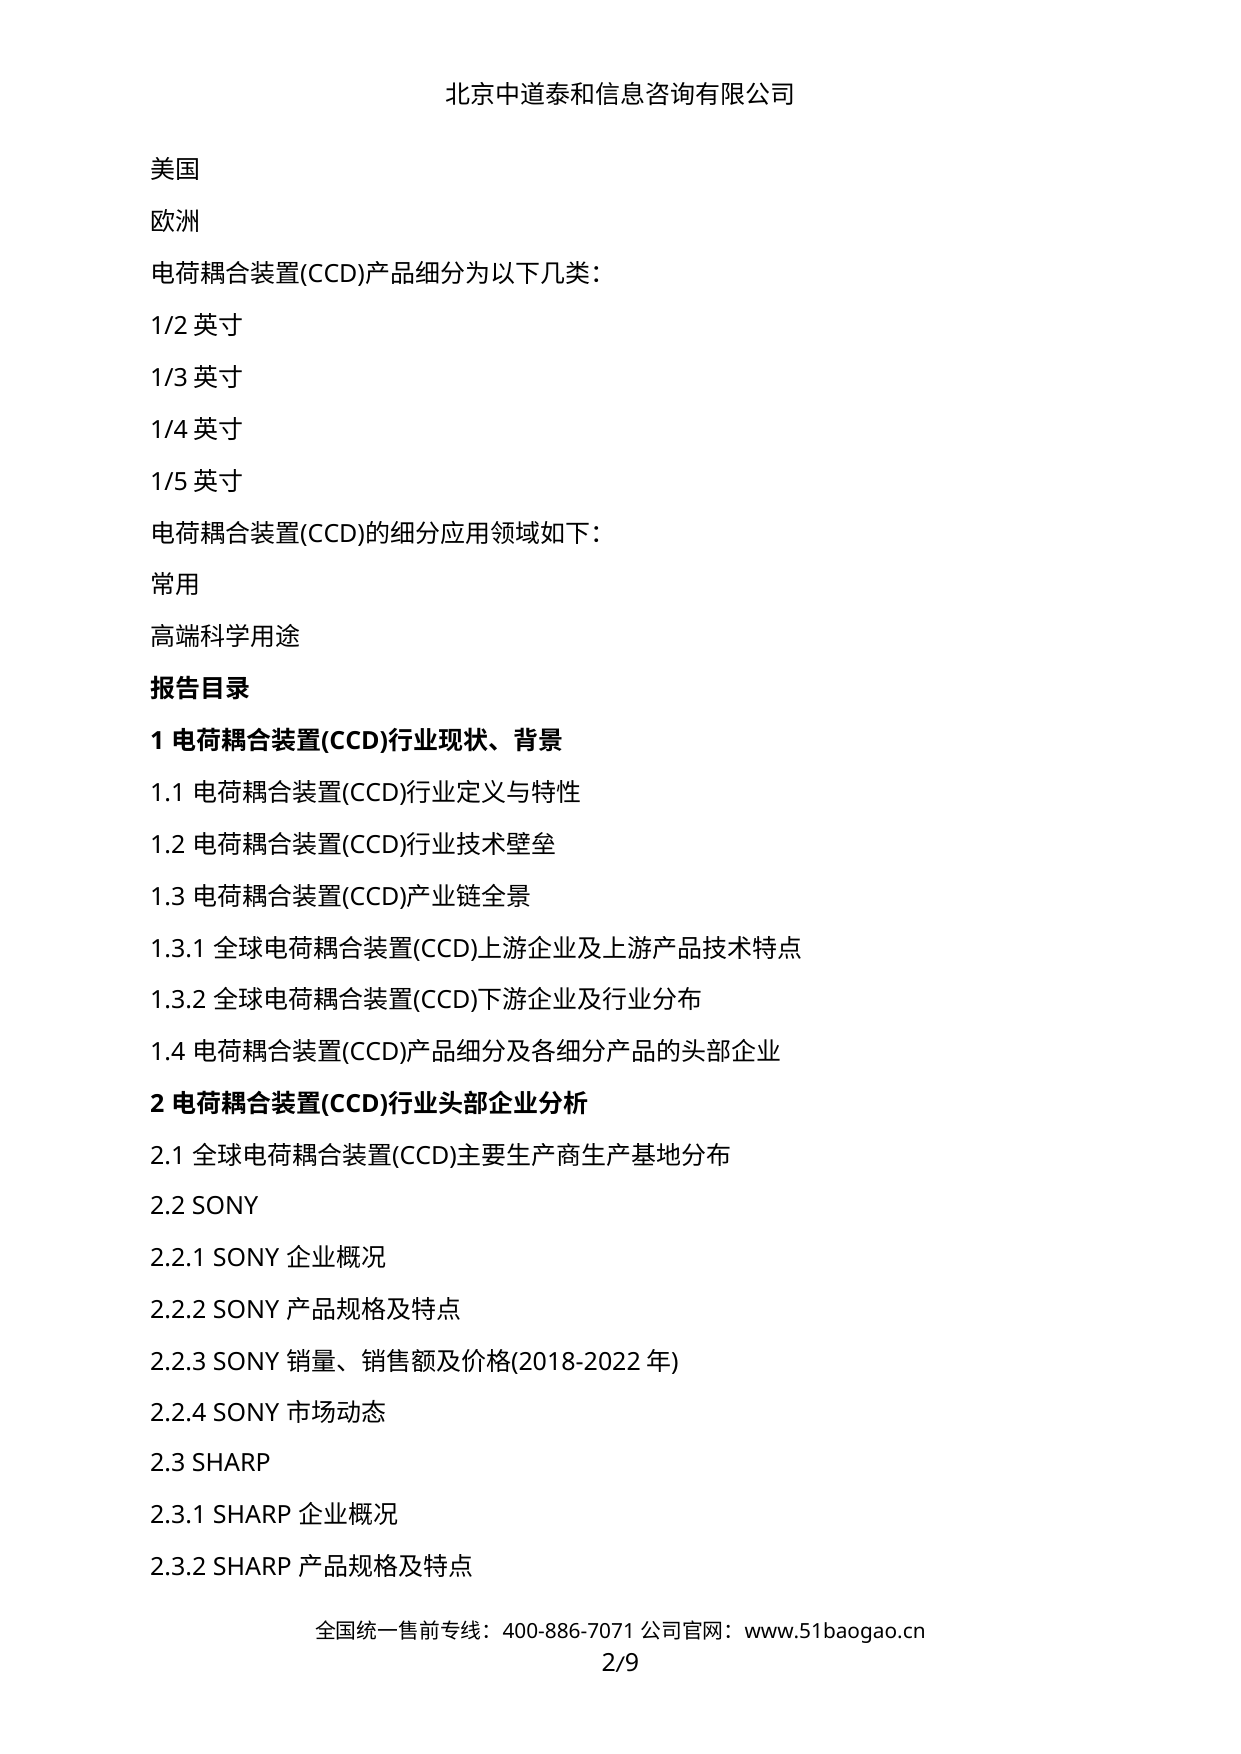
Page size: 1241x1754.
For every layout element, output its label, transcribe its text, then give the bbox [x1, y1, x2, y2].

text 2 电荷耦合装置(CCD)行业头部企业分析 [150, 1084, 1090, 1120]
text 1.3.1 全球电荷耦合装置(CCD)上游企业及上游产品技术特点 [150, 928, 1090, 964]
text 1.3.2 全球电荷耦合装置(CCD)下游企业及行业分布 [150, 980, 1090, 1016]
text 2.1 全球电荷耦合装置(CCD)主要生产商生产基地分布 [150, 1136, 1090, 1172]
text 2.2.1 SONY 企业概况 [150, 1237, 1090, 1273]
text 电荷耦合装置(CCD)产品细分为以下几类： [150, 254, 1090, 290]
text 1/2英寸 [150, 306, 1090, 342]
text 常用 [150, 565, 1090, 601]
text 1.1 电荷耦合装置(CCD)行业定义与特性 [150, 772, 1090, 809]
text 2.3.1 SHARP 企业概况 [150, 1494, 1090, 1531]
text 1/5英寸 [150, 461, 1090, 497]
text 1/4英寸 [150, 409, 1090, 446]
text 1.4 电荷耦合装置(CCD)产品细分及各细分产品的头部企业 [150, 1032, 1090, 1068]
text 2.2 SONY [150, 1187, 1090, 1222]
text 高端科学用途 [150, 617, 1090, 653]
text 2.3 SHARP [150, 1445, 1090, 1479]
text 2.2.2 SONY 产品规格及特点 [150, 1289, 1090, 1325]
text 2.2.4 SONY 市场动态 [150, 1393, 1090, 1429]
text 1/3英寸 [150, 357, 1090, 394]
text 电荷耦合装置(CCD)的细分应用领域如下： [150, 513, 1090, 549]
text 1 电荷耦合装置(CCD)行业现状、背景 [150, 721, 1090, 757]
text 美国 [150, 150, 1090, 186]
text 1.2 电荷耦合装置(CCD)行业技术壁垒 [150, 824, 1090, 861]
text 欧洲 [150, 202, 1090, 238]
text 2.3.2 SHARP 产品规格及特点 [150, 1546, 1090, 1582]
text 1.3 电荷耦合装置(CCD)产业链全景 [150, 876, 1090, 912]
text 报告目录 [150, 669, 1090, 705]
text 2.2.3 SONY 销量、销售额及价格(2018-2022年) [150, 1341, 1090, 1377]
